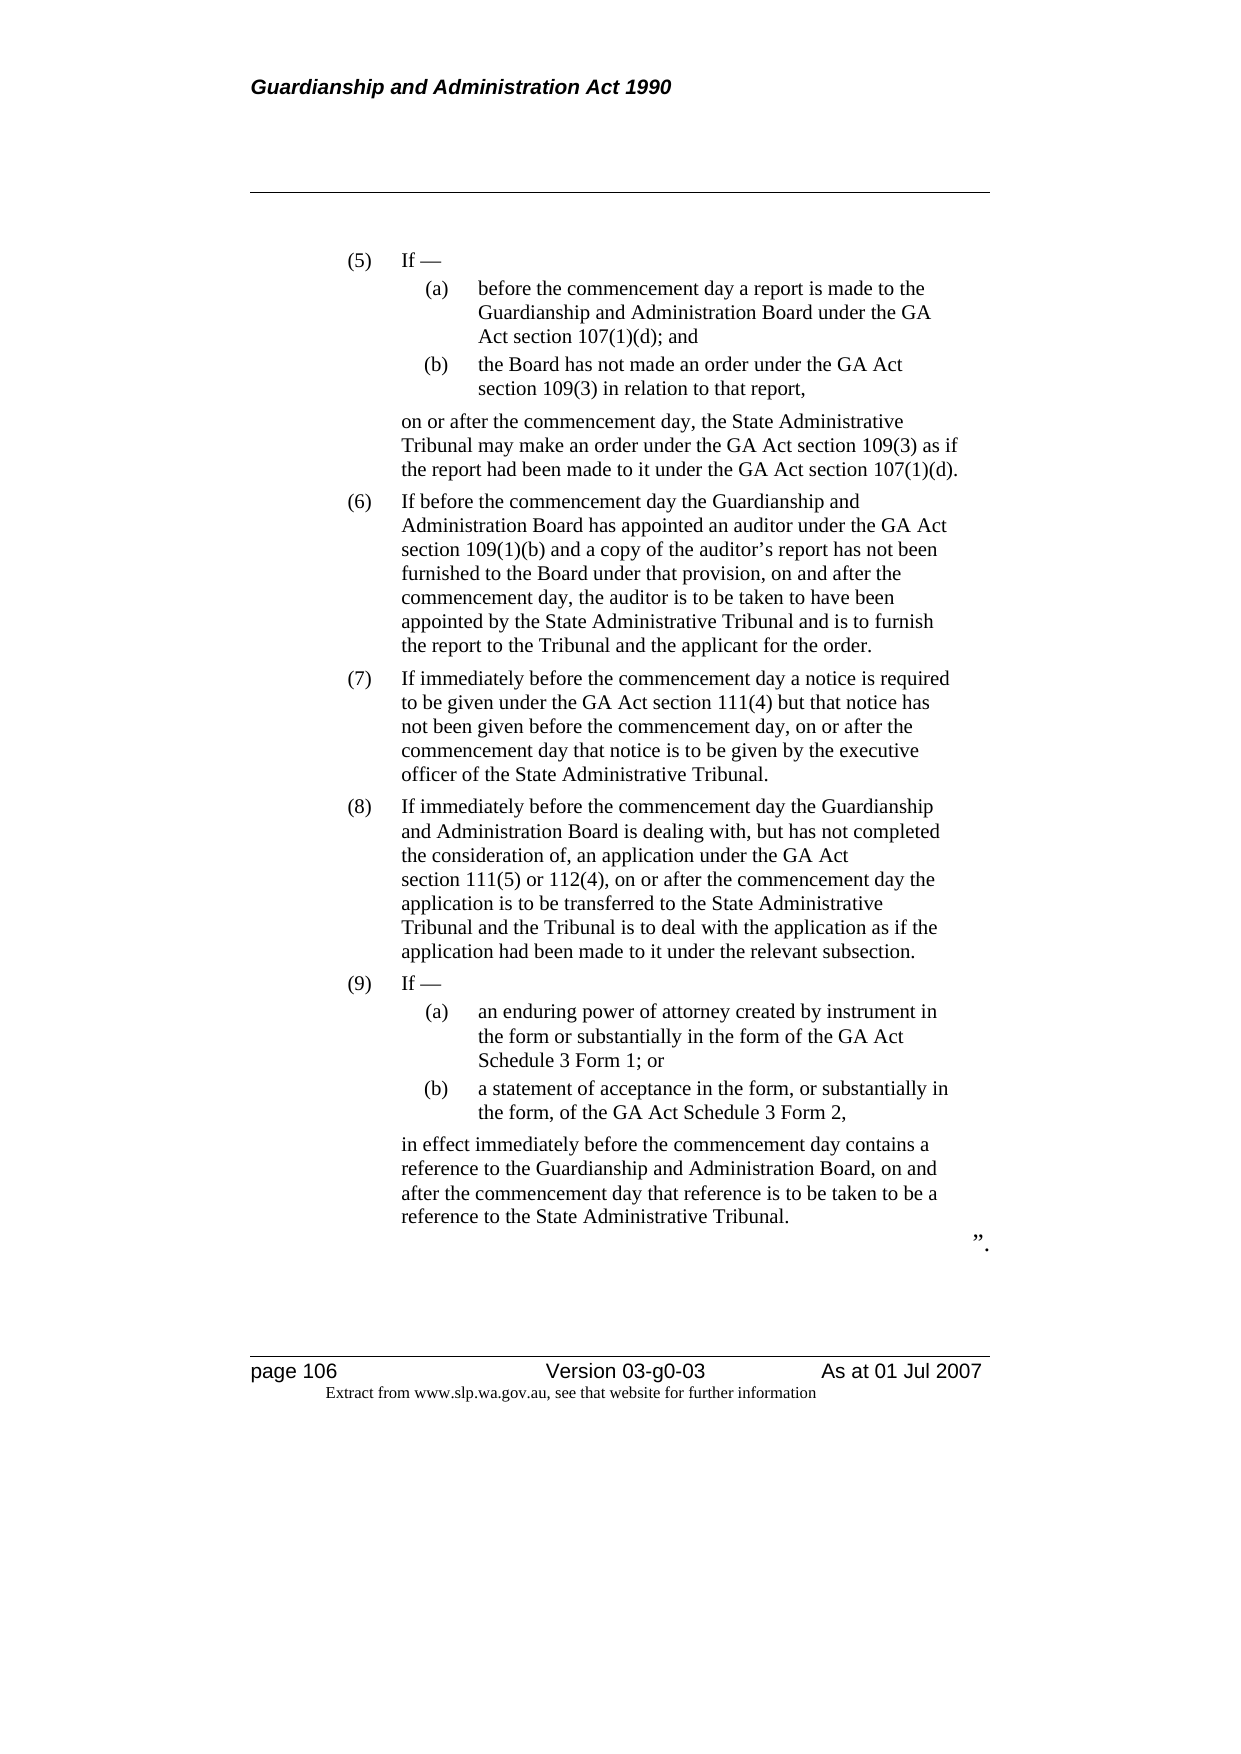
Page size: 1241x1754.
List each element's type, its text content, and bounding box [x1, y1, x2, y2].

text on or after the commencement day, the State Administrative Tribunal may make an order under the GA Act section 109(3) as if the report had been made to it under the GA Act section 107(1)(d). [312, 408, 960, 481]
text (a) an enduring power of attorney created by instrument in the form or substantially in the form of the GA Act Schedule 3 Form 1; or [389, 999, 960, 1072]
text (b) a statement of acceptance in the form, or substantially in the form, of the GA Act Schedule 3 Form 2, [389, 1076, 960, 1124]
text (9) If — [312, 971, 960, 995]
text ”. [250, 1228, 990, 1257]
text in effect immediately before the commencement day contains a reference to the Guardianship and Administration Board, on and after the commencement day that reference is to be taken to be a reference to the State Administrative Tribunal. [312, 1132, 960, 1228]
text (a) before the commencement day a report is made to the Guardianship and Administration Board under the GA Act section 107(1)(d); and [389, 276, 960, 348]
text (6) If before the commencement day the Guardianship and Administration Board has appointed an auditor under the GA Act section 109(1)(b) and a copy of the auditor’s report has not been furnished to the Board under that provision, on and after the commencement day, the auditor is to be taken to have been appointed by the State Administrative Tribunal and is to furnish the report to the Tribunal and the applicant for the order. [312, 489, 960, 657]
text (7) If immediately before the commencement day a notice is required to be given under the GA Act section 111(4) but that notice has not been given before the commencement day, on or after the commencement day that notice is to be given by the executive officer of the State Administrative Tribunal. [312, 666, 960, 786]
text (8) If immediately before the commencement day the Guardianship and Administration Board is dealing with, but has not completed the consideration of, an application under the GA Act section 111(5) or 112(4), on or after the commencement day the application is to be transferred to the State Administrative Tribunal and the Tribunal is to deal with the application as if the application had been made to it under the relevant subsection. [312, 794, 960, 963]
text (b) the Board has not made an order under the GA Act section 109(3) in relation to that report, [389, 352, 960, 400]
text (5) If — [312, 247, 960, 272]
